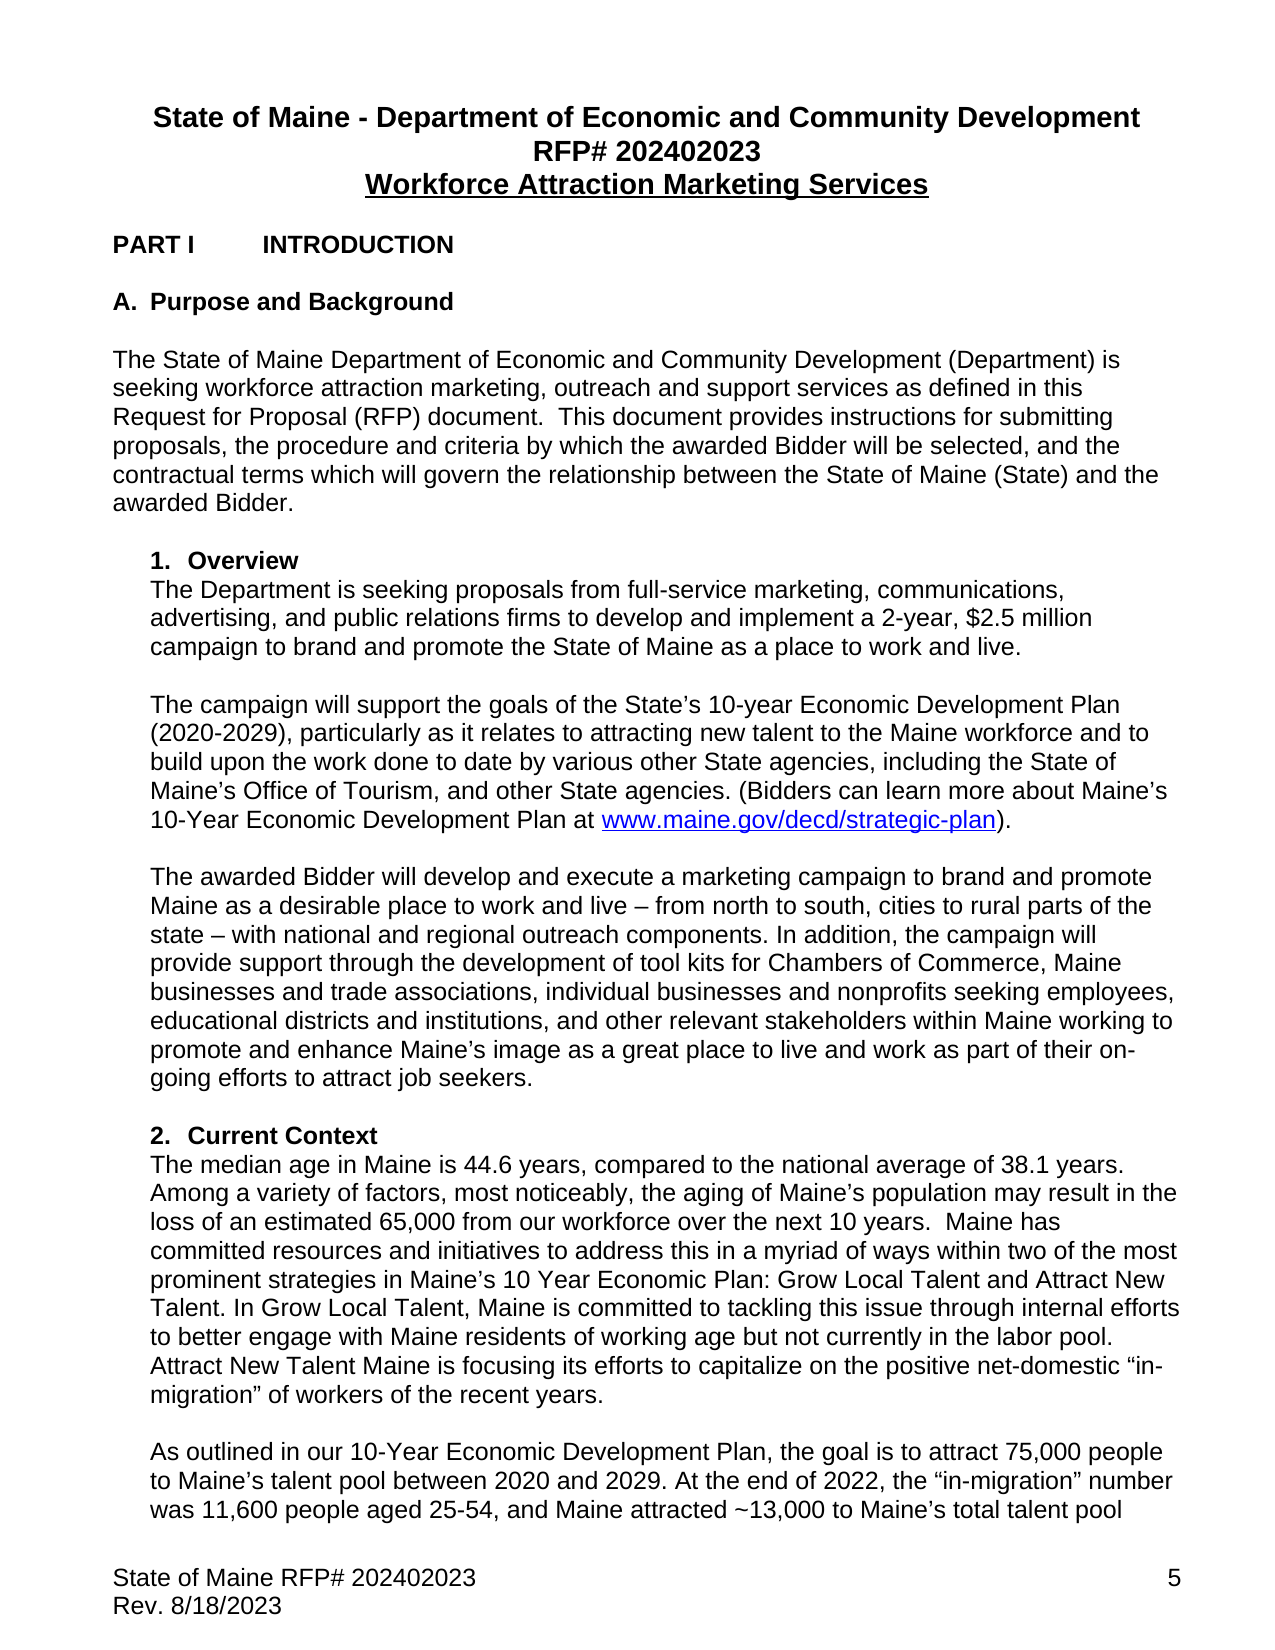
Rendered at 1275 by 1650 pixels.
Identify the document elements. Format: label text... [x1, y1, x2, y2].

text Workforce Attraction Marketing Services [112, 167, 1181, 201]
text The median age in Maine is 44.6 years, compared to the national average of 38.1 years. Among a variety of factors, most noticeably, the aging of Maine’s population may result in the loss of an estimated 65,000 from our workforce over the next 10 years. Maine has committed resources and initiatives to address this in a myriad of ways within two of the most prominent strategies in Maine’s 10 Year Economic Plan: Grow Local Talent and Attract New Talent. In Grow Local Talent, Maine is committed to tackling this issue through internal efforts to better engage with Maine residents of working age but not currently in the labor pool. Attract New Talent Maine is focusing its efforts to capitalize on the positive net-domestic “in-migration” of workers of the recent years. [150, 1150, 1181, 1408]
text The State of Maine Department of Economic and Community Development (Department) is seeking workforce attraction marketing, outreach and support services as defined in this Request for Proposal (RFP) document. This document provides instructions for submitting proposals, the procedure and criteria by which the awarded Bidder will be selected, and the contractual terms which will govern the relationship between the State of Maine (State) and the awarded Bidder. [112, 345, 1181, 517]
text State of Maine - Department of Economic and Community Development [112, 100, 1181, 134]
text The Department is seeking proposals from full-service marketing, communications, advertising, and public relations firms to develop and implement a 2-year, $2.5 million campaign to brand and promote the State of Maine as a place to work and live. [150, 575, 1181, 661]
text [150, 1437, 1181, 1523]
list Overview [150, 546, 1181, 575]
list Current Context [150, 1121, 1181, 1150]
text PART I INTRODUCTION [112, 230, 1181, 258]
text The campaign will support the goals of the State’s 10-year Economic Development Plan (2020-2029), particularly as it relates to attracting new talent to the Maine workforce and to build upon the work done to date by various other State agencies, including the State of Maine’s Office of Tourism, and other State agencies. (Bidders can learn more about Maine’s 10-Year Economic Development Plan at www.maine.gov/decd/strategic-plan). [150, 690, 1181, 833]
list Purpose and Background [112, 287, 1181, 316]
text The awarded Bidder will develop and execute a marketing campaign to brand and promote Maine as a desirable place to work and live – from north to south, cities to rural parts of the state – with national and regional outreach components. In addition, the campaign will provide support through the development of tool kits for Chambers of Commerce, Maine businesses and trade associations, individual businesses and nonprofits seeking employees, educational districts and institutions, and other relevant stakeholders within Maine working to promote and enhance Maine’s image as a great place to live and work as part of their on-going efforts to attract job seekers. [150, 862, 1181, 1092]
text RFP# 202402023 [112, 134, 1181, 167]
